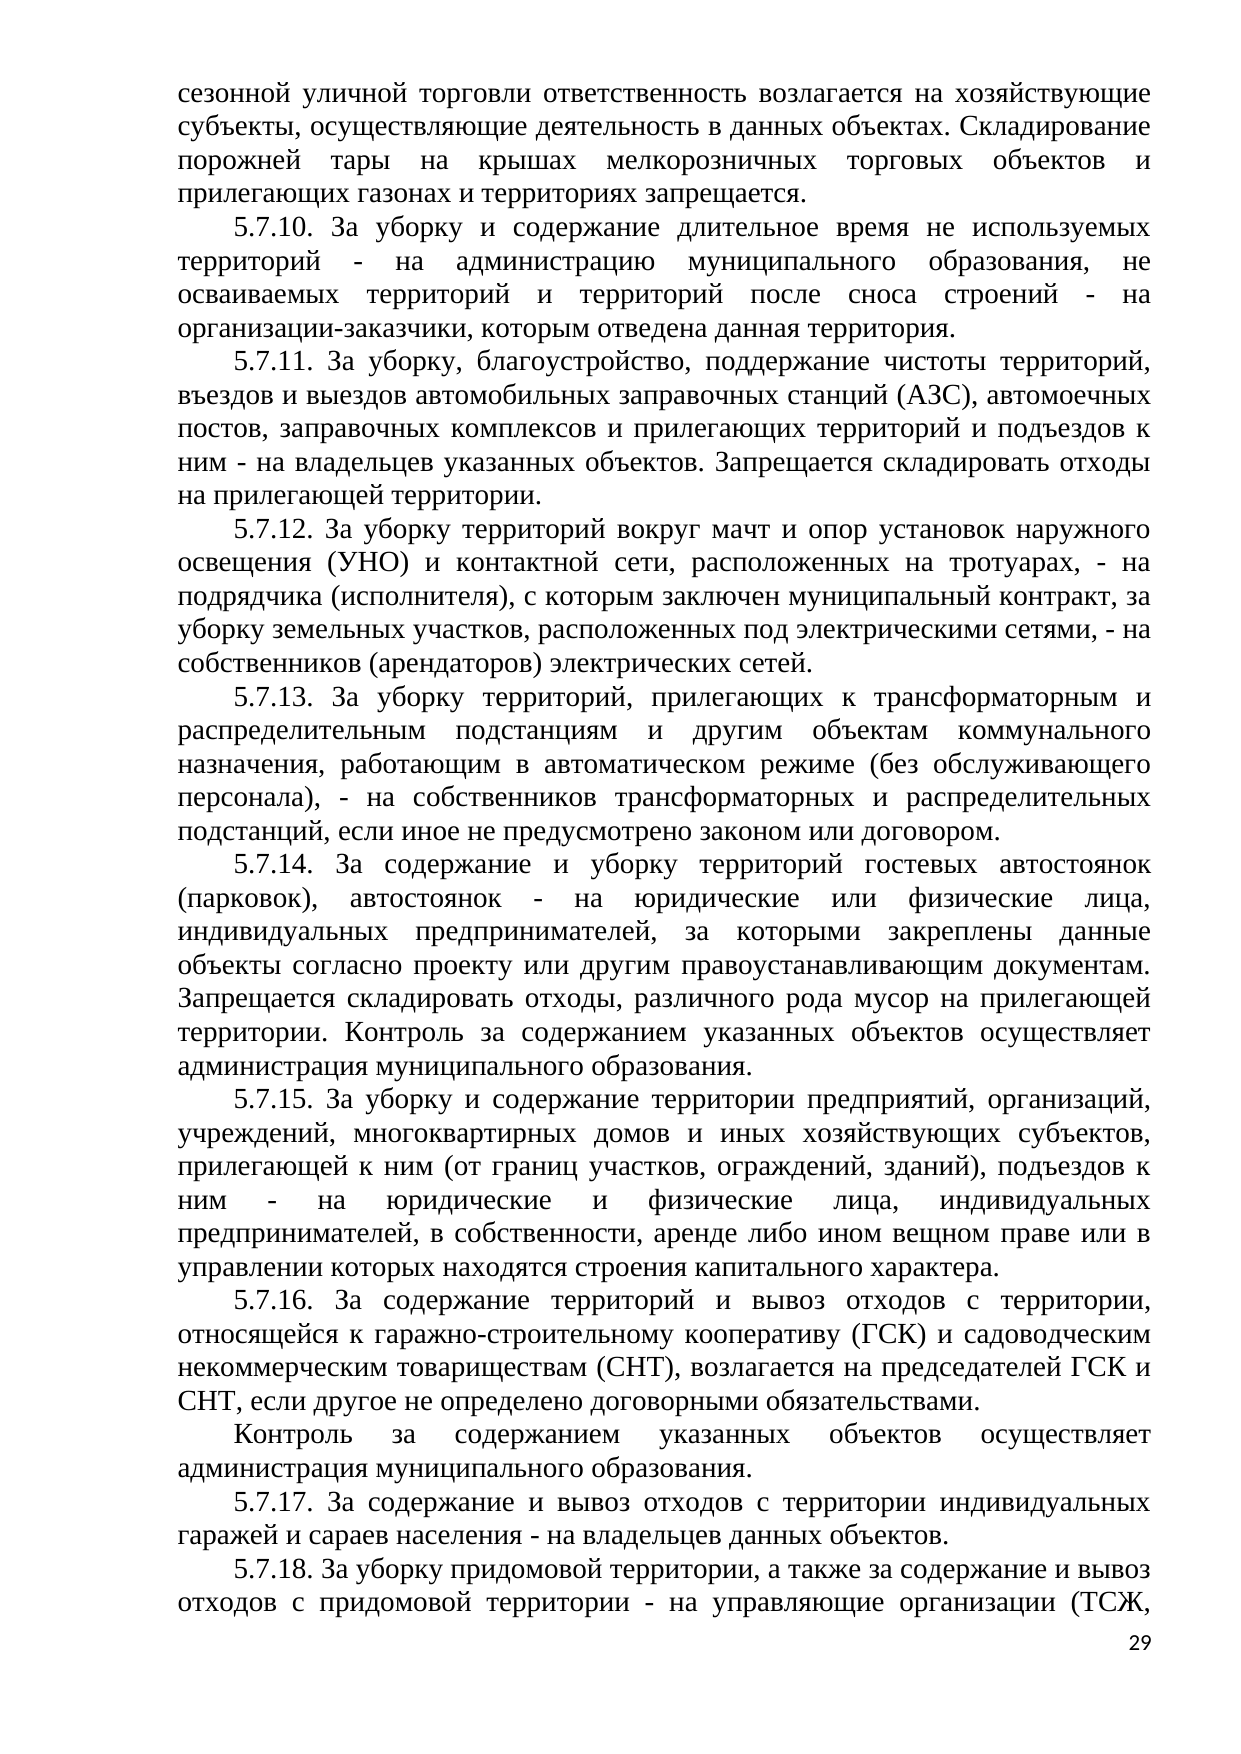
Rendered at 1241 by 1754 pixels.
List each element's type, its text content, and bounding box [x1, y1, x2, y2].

text 5.7.17. За содержание и вывоз отходов с территории индивидуальных гаражей и сараев населения - на владельцев данных объектов. [177, 1484, 1152, 1551]
text 5.7.15. За уборку и содержание территории предприятий, организаций, учреждений, многоквартирных домов и иных хозяйствующих субъектов, прилегающей к ним (от границ участков, ограждений, зданий), подъездов к ним - на юридические и физические лица, индивидуальных предпринимателей, в собственности, аренде либо ином вещном праве или в управлении которых находятся строения капитального характера. [177, 1081, 1152, 1282]
text 5.7.14. За содержание и уборку территорий гостевых автостоянок (парковок), автостоянок - на юридические или физические лица, индивидуальных предпринимателей, за которыми закреплены данные объекты согласно проекту или другим правоустанавливающим документам. Запрещается складировать отходы, различного рода мусор на прилегающей территории. Контроль за содержанием указанных объектов осуществляет администрация муниципального образования. [177, 846, 1152, 1081]
text 5.7.10. За уборку и содержание длительное время не используемых территорий - на администрацию муниципального образования, не осваиваемых территорий и территорий после сноса строений - на организации-заказчики, которым отведена данная территория. [177, 209, 1152, 343]
text 5.7.11. За уборку, благоустройство, поддержание чистоты территорий, въездов и выездов автомобильных заправочных станций (АЗС), автомоечных постов, заправочных комплексов и прилегающих территорий и подъездов к ним - на владельцев указанных объектов. Запрещается складировать отходы на прилегающей территории. [177, 343, 1152, 511]
text 5.7.12. За уборку территорий вокруг мачт и опор установок наружного освещения (УНО) и контактной сети, расположенных на тротуарах, - на подрядчика (исполнителя), с которым заключен муниципальный контракт, за уборку земельных участков, расположенных под электрическими сетями, - на собственников (арендаторов) электрических сетей. [177, 511, 1152, 679]
text Контроль за содержанием указанных объектов осуществляет администрация муниципального образования. [177, 1417, 1152, 1484]
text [177, 75, 1152, 209]
text 5.7.13. За уборку территорий, прилегающих к трансформаторным и распределительным подстанциям и другим объектам коммунального назначения, работающим в автоматическом режиме (без обслуживающего персонала), - на собственников трансформаторных и распределительных подстанций, если иное не предусмотрено законом или договором. [177, 679, 1152, 846]
text 5.7.16. За содержание территорий и вывоз отходов с территории, относящейся к гаражно-строительному кооперативу (ГСК) и садоводческим некоммерческим товариществам (СНТ), возлагается на председателей ГСК и СНТ, если другое не определено договорными обязательствами. [177, 1282, 1152, 1417]
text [177, 1551, 1152, 1618]
